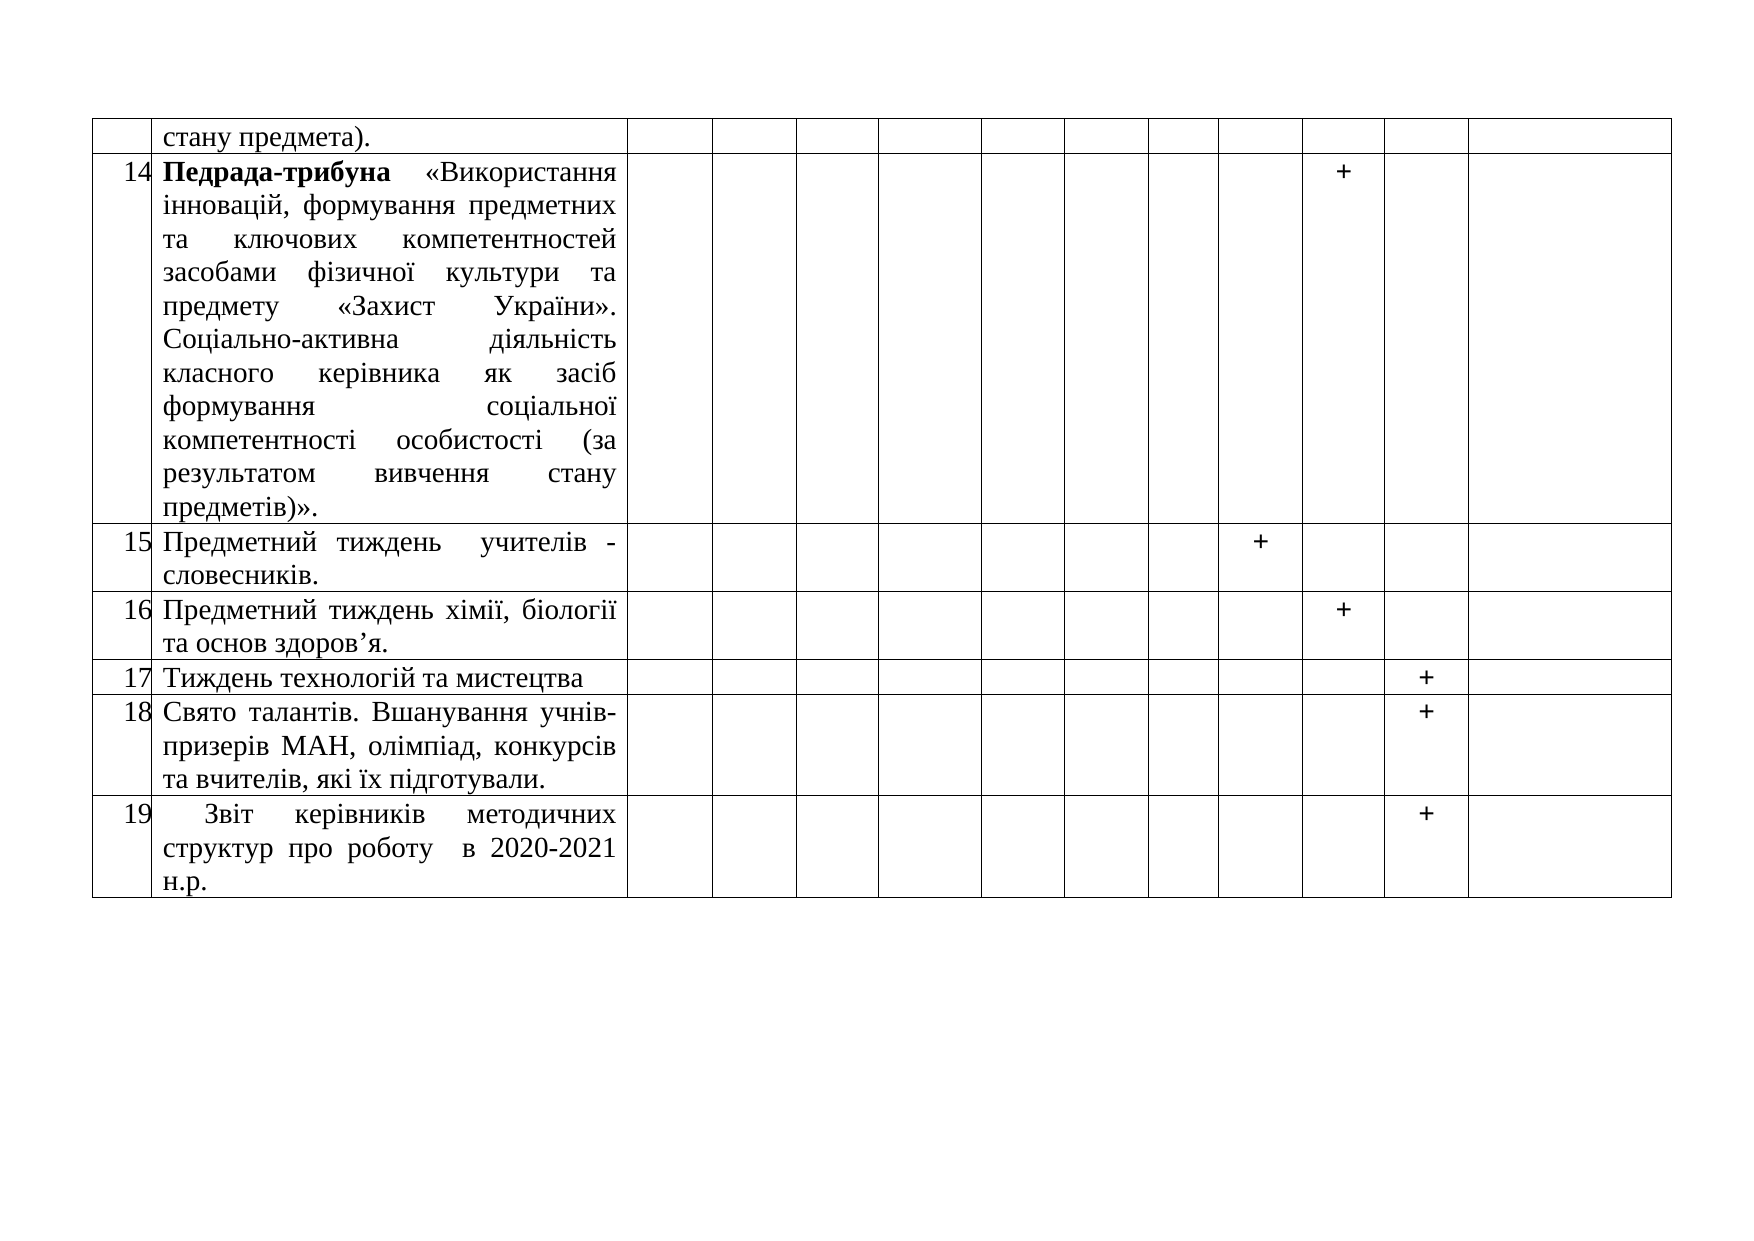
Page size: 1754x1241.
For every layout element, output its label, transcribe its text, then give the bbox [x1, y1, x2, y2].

table_cell Свято талантів. Вшанування учнів-призерів МАН, олімпіад, конкурсів та вчителів, які їх підготували. [152, 695, 627, 795]
table_cell [879, 524, 981, 591]
table_cell [1469, 796, 1671, 897]
table_cell [713, 592, 796, 659]
table_cell [93, 119, 151, 153]
table_cell [879, 154, 981, 523]
table_cell Звіт керівників методичних структур про роботу в 2020-2021 н.р. [152, 796, 627, 897]
table_cell [93, 592, 151, 659]
table_cell [982, 660, 1064, 693]
table_cell + [1385, 695, 1468, 795]
table_cell [1469, 154, 1671, 523]
table_cell [713, 154, 796, 523]
table_cell [1385, 119, 1468, 153]
table_cell [628, 695, 712, 795]
table_cell [797, 524, 878, 591]
table_cell [879, 592, 981, 659]
table_cell [1065, 660, 1148, 693]
table_cell [982, 524, 1064, 591]
table_cell [1065, 796, 1148, 897]
table_cell [797, 119, 878, 153]
table_cell [1469, 695, 1671, 795]
table_cell [713, 796, 796, 897]
table_cell [93, 660, 151, 693]
table_cell [1065, 524, 1148, 591]
table_cell [628, 796, 712, 897]
table_cell [797, 796, 878, 897]
table_cell [628, 154, 712, 523]
table_cell [1219, 592, 1302, 659]
table_cell + [1385, 796, 1468, 897]
table_cell [713, 695, 796, 795]
table_cell [93, 695, 151, 795]
table_cell + [1385, 660, 1468, 693]
table_cell [1149, 119, 1218, 153]
table_cell [1303, 660, 1384, 693]
table_cell [1219, 660, 1302, 693]
table_cell [879, 796, 981, 897]
table_cell [982, 119, 1064, 153]
table_cell [1385, 592, 1468, 659]
table_cell [1065, 592, 1148, 659]
table_cell [628, 592, 712, 659]
table_cell [1469, 524, 1671, 591]
table_cell [879, 695, 981, 795]
table_cell [982, 592, 1064, 659]
table_cell + [1219, 524, 1302, 591]
table_cell [1065, 119, 1148, 153]
table_cell + [1303, 154, 1384, 523]
table_cell + [1219, 119, 1302, 153]
table_cell [1303, 695, 1384, 795]
table_cell [93, 524, 151, 591]
table_cell [879, 660, 981, 693]
table_cell [1469, 119, 1671, 153]
table_cell [1149, 524, 1218, 591]
table_cell [982, 695, 1064, 795]
table_cell [1469, 592, 1671, 659]
table_cell [1385, 524, 1468, 591]
table_cell [628, 660, 712, 693]
table_cell [797, 660, 878, 693]
table_cell [1219, 154, 1302, 523]
table_cell [1303, 524, 1384, 591]
table_cell Предметний тиждень хімії, біології та основ здоров’я. [152, 592, 627, 659]
table_cell [713, 119, 796, 153]
table_cell Предметний тиждень учителів -словесників. [152, 524, 627, 591]
table_cell [1469, 660, 1671, 693]
table_cell [797, 592, 878, 659]
table_cell [1149, 154, 1218, 523]
table_cell [713, 524, 796, 591]
table_cell [982, 796, 1064, 897]
table_cell Тиждень технологій та мистецтва [152, 660, 627, 693]
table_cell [152, 119, 627, 153]
table_cell Педрада-трибуна «Використання інновацій, формування предметних та ключових компетентностей засобами фізичної культури та предмету «Захист України». Соціально-активна діяльність класного керівника як засіб формування соціальної компетентності особистості (за результатом вивчення стану предметів)». [152, 154, 627, 523]
table_cell [1385, 154, 1468, 523]
table_cell [628, 119, 712, 153]
table_cell [797, 695, 878, 795]
table_cell [1303, 119, 1384, 153]
table_cell [93, 796, 151, 897]
table_cell [1149, 592, 1218, 659]
table_cell + [1303, 592, 1384, 659]
table_cell [713, 660, 796, 693]
table_cell [1149, 796, 1218, 897]
table_cell [797, 154, 878, 523]
table_cell [1303, 796, 1384, 897]
table_cell [1065, 154, 1148, 523]
table_cell [1149, 660, 1218, 693]
table_cell [628, 524, 712, 591]
table_cell [1149, 695, 1218, 795]
table_cell [93, 154, 151, 523]
table_cell [1065, 695, 1148, 795]
table_cell [879, 119, 981, 153]
table_cell [982, 154, 1064, 523]
table_cell [1219, 695, 1302, 795]
table_cell [1219, 796, 1302, 897]
